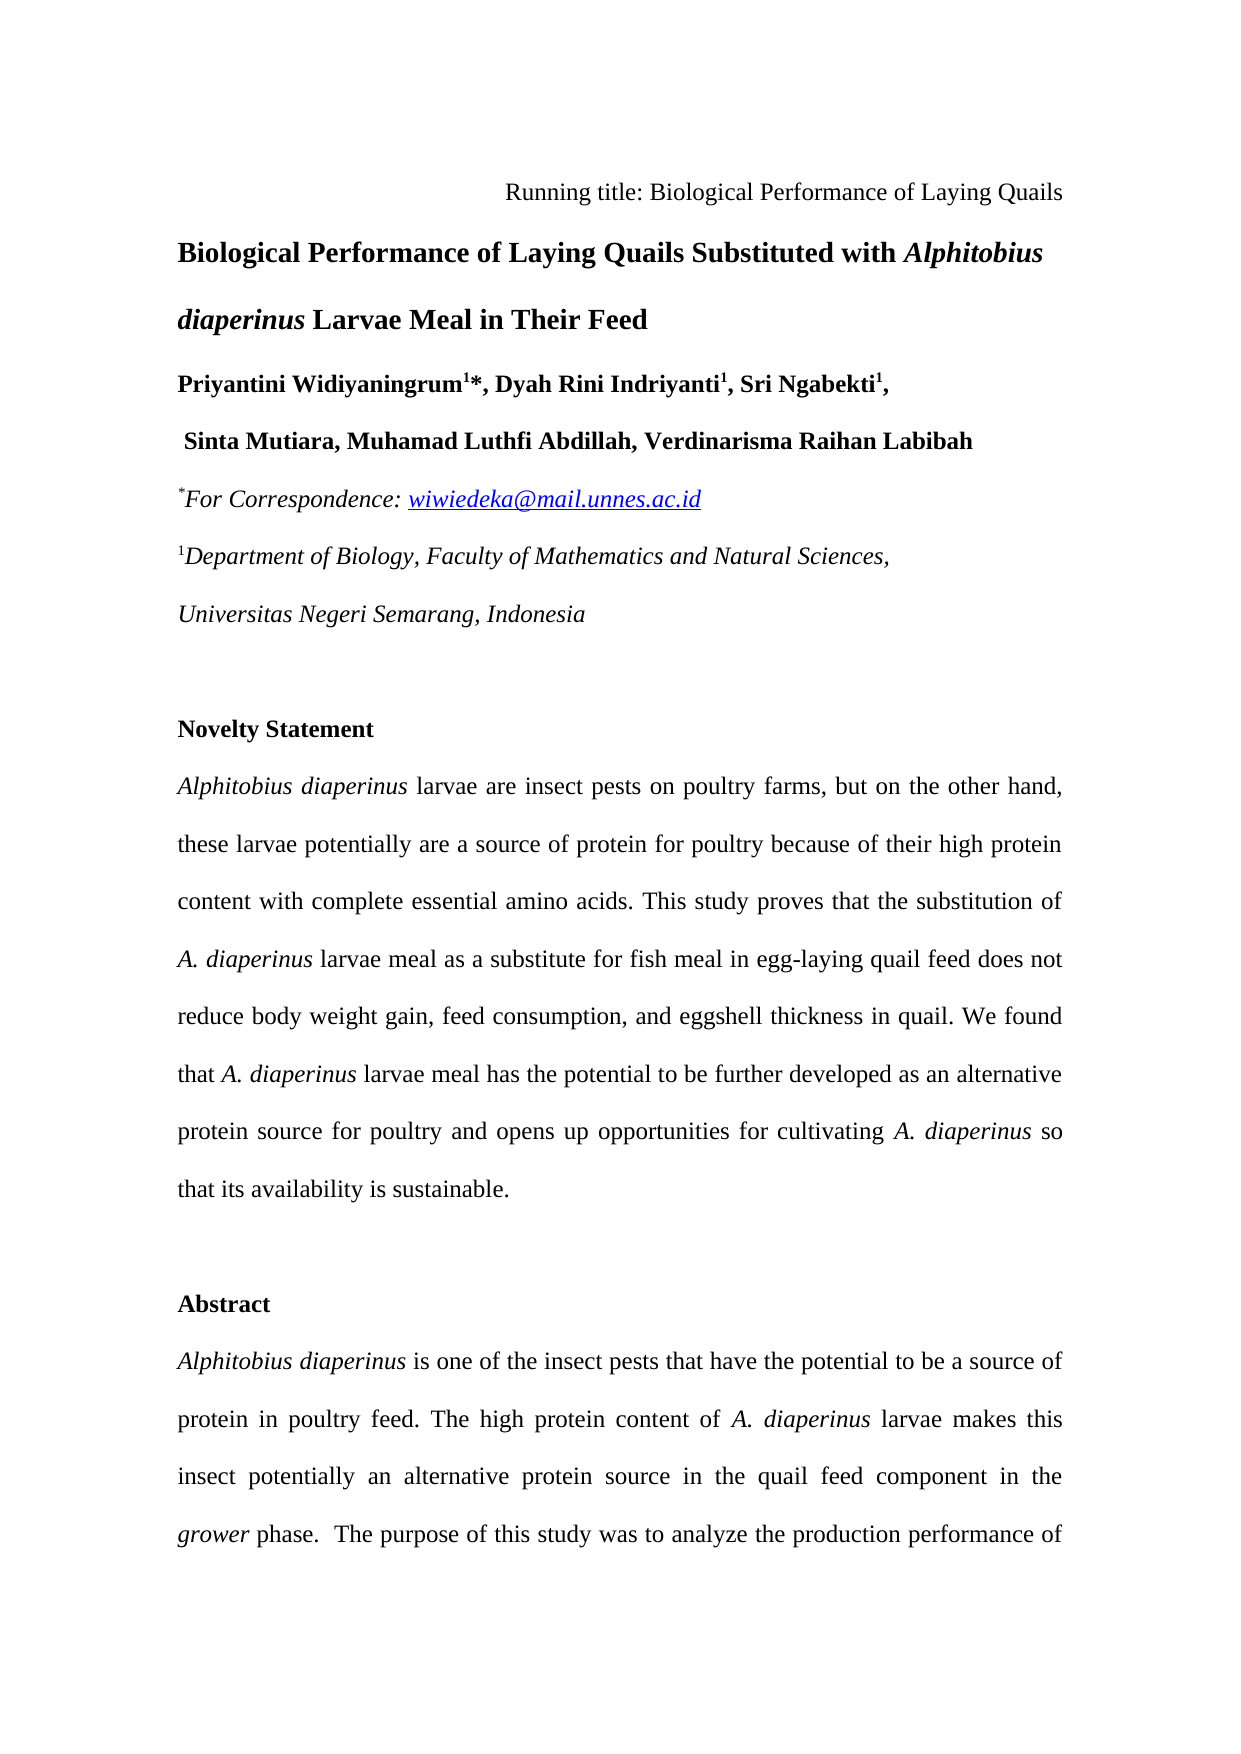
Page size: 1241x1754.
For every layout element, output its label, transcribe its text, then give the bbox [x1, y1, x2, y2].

text Universitas Negeri Semarang, Indonesia [177, 599, 1063, 628]
text Novelty Statement [177, 714, 1063, 743]
text Biological Performance of Laying Quails Substituted with Alphitobius diaperinus Larvae Meal in Their Feed [177, 235, 1063, 335]
text Sinta Mutiara, Muhamad Luthfi Abdillah, Verdinarisma Raihan Labibah [177, 426, 1063, 455]
text Priyantini Widiyaningrum1*, Dyah Rini Indriyanti1, Sri Ngabekti1, [177, 369, 1063, 398]
text Alphitobius diaperinus larvae are insect pests on poultry farms, but on the other hand, these larvae potentially are a source of protein for poultry because of their high protein content with complete essential amino acids. This study proves that the substitution of A. diaperinus larvae meal as a substitute for fish meal in egg-laying quail feed does not reduce body weight gain, feed consumption, and eggshell thickness in quail. We found that A. diaperinus larvae meal has the potential to be further developed as an alternative protein source for poultry and opens up opportunities for cultivating A. diaperinus so that its availability is sustainable. [177, 771, 1063, 1203]
text Running title: Biological Performance of Laying Quails [177, 177, 1063, 206]
text *For Correspondence: wiwiedeka@mail.unnes.ac.id [177, 484, 1063, 513]
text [177, 1346, 1063, 1548]
text Abstract [177, 1289, 1063, 1318]
text 1Department of Biology, Faculty of Mathematics and Natural Sciences, [177, 541, 1063, 570]
